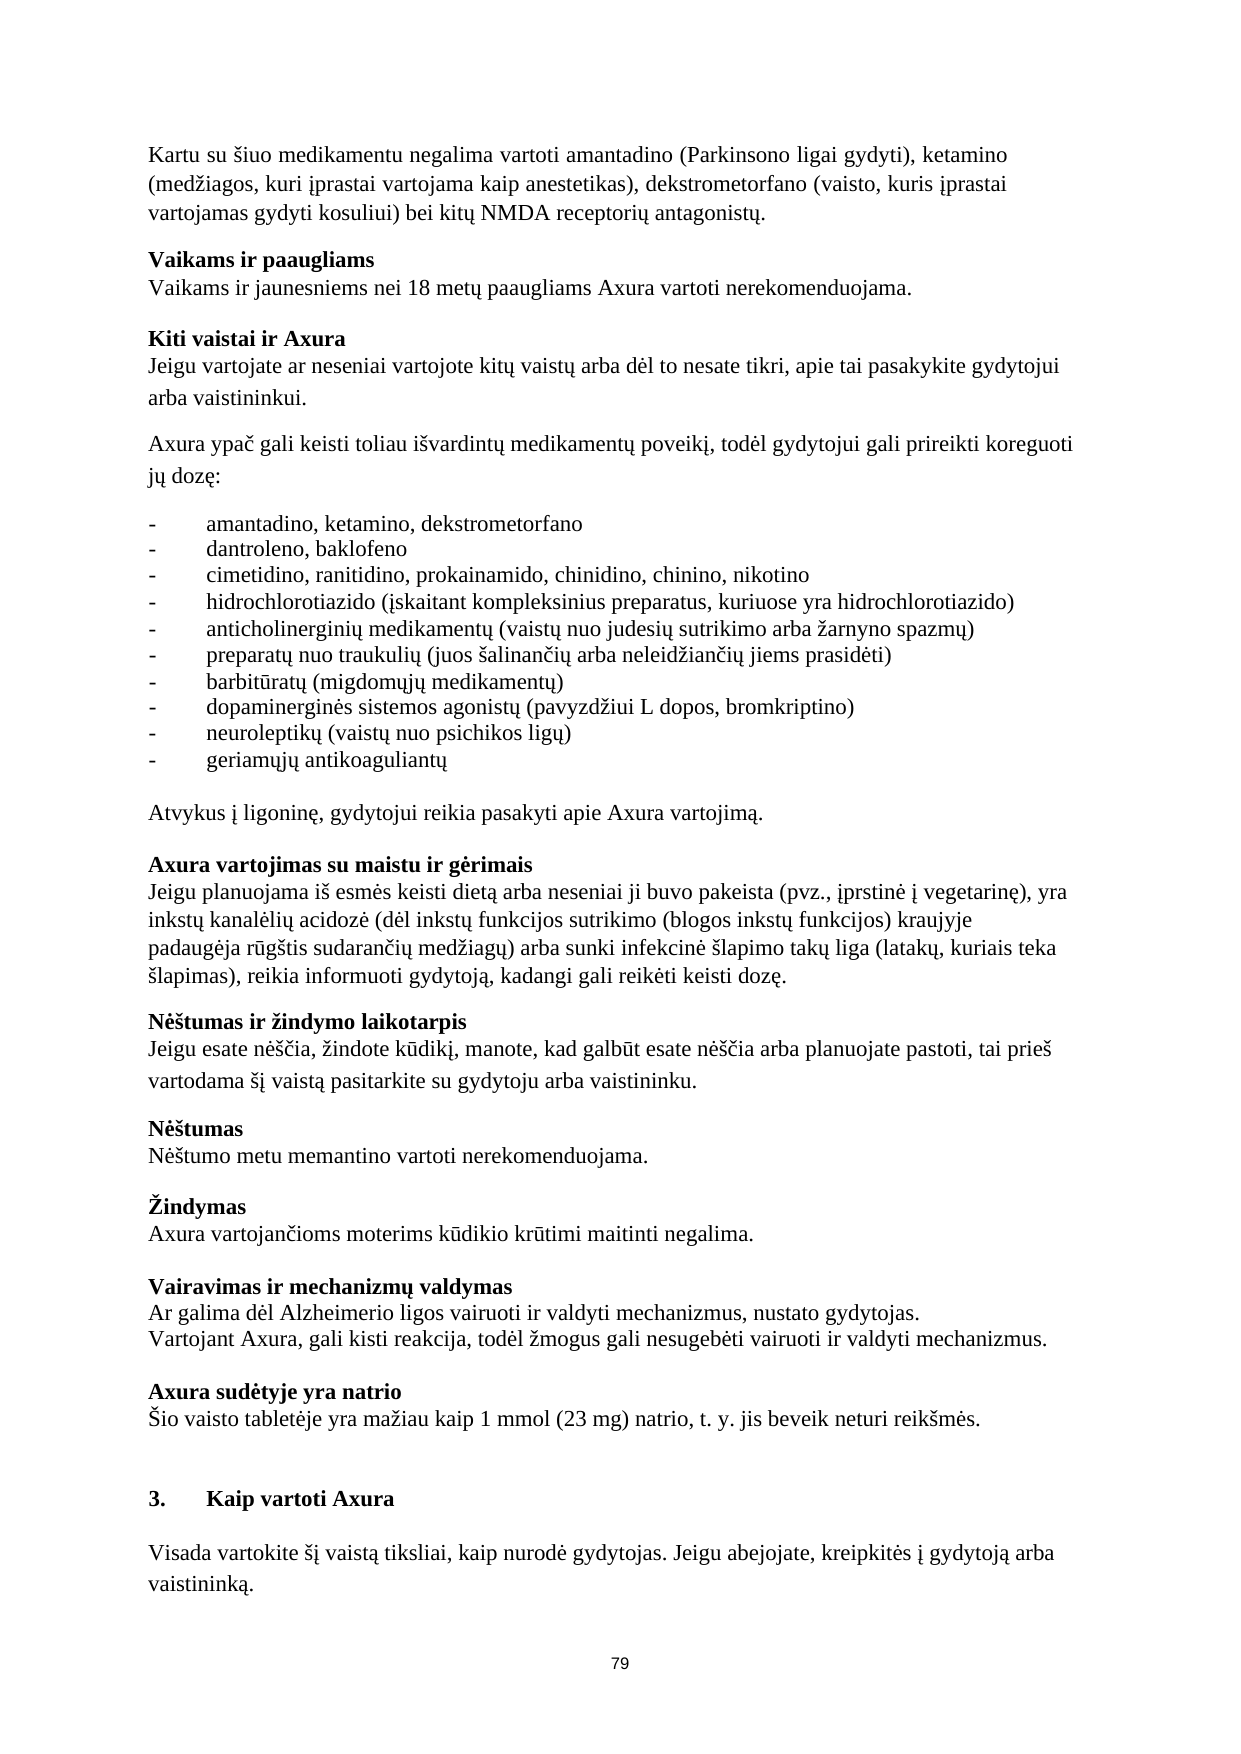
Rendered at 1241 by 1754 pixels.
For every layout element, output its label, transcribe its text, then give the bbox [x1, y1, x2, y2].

list Kaip vartoti Axura [148, 1485, 1094, 1511]
text Nėštumas ir žindymo laikotarpis [148, 1008, 1094, 1035]
text Jeigu esate nėščia, žindote kūdikį, manote, kad galbūt esate nėščia arba planuojate pastoti, tai prieš vartodama šį vaistą pasitarkite su gydytoju arba vaistininku. [148, 1035, 1094, 1093]
text Nėštumas [148, 1115, 1094, 1141]
text 79 [148, 1654, 1092, 1673]
text Kiti vaistai ir Axura [148, 325, 1094, 351]
text Axura vartojimas su maistu ir gėrimais [148, 851, 1094, 877]
text Axura vartojančioms moterims kūdikio krūtimi maitinti negalima. [148, 1220, 1094, 1247]
text Nėštumo metu memantino vartoti nerekomenduojama. [148, 1142, 1094, 1168]
text Vartojant Axura, gali kisti reakcija, todėl žmogus gali nesugebėti vairuoti ir valdyti mechanizmus. [148, 1325, 1094, 1352]
text Vaikams ir jaunesniems nei 18 metų paaugliams Axura vartoti nerekomenduojama. [148, 274, 1094, 300]
list hidrochlorotiazido (įskaitant kompleksinius preparatus, kuriuose yra hidrochlorotiazido) [148, 588, 1094, 614]
list anticholinerginių medikamentų (vaistų nuo judesių sutrikimo arba žarnyno spazmų) [148, 615, 1094, 641]
list dantroleno, baklofeno [148, 537, 1094, 561]
text Axura ypač gali keisti toliau išvardintų medikamentų poveikį, todėl gydytojui gali prireikti koreguoti jų dozę: [148, 430, 1077, 488]
text Vairavimas ir mechanizmų valdymas [148, 1273, 1094, 1300]
text Visada vartokite šį vaistą tiksliai, kaip nurodė gydytojas. Jeigu abejojate, kreipkitės į gydytoją arba vaistininką. [148, 1539, 1056, 1597]
list dopaminerginės sistemos agonistų (pavyzdžiui L dopos, bromkriptino) [148, 695, 1094, 719]
list geriamųjų antikoaguliantų [148, 746, 1094, 772]
list amantadino, ketamino, dekstrometorfano [148, 510, 1094, 536]
list preparatų nuo traukulių (juos šalinančių arba neleidžiančių jiems prasidėti) [148, 641, 1094, 668]
text Kartu su šiuo medikamentu negalima vartoti amantadino (Parkinsono ligai gydyti), ketamino (medžiagos, kuri įprastai vartojama kaip anestetikas), dekstrometorfano (vaisto, kuris įprastai vartojamas gydyti kosuliui) bei kitų NMDA receptorių antagonistų. [148, 141, 1008, 225]
text Jeigu planuojama iš esmės keisti dietą arba neseniai ji buvo pakeista (pvz., įprstinė į vegetarinę), yra inkstų kanalėlių acidozė (dėl inkstų funkcijos sutrikimo (blogos inkstų funkcijos) kraujyje padaugėja rūgštis sudarančių medžiagų) arba sunki infekcinė šlapimo takų liga (latakų, kuriais teka šlapimas), reikia informuoti gydytoją, kadangi gali reikėti keisti dozę. [148, 878, 1071, 988]
text Ar galima dėl Alzheimerio ligos vairuoti ir valdyti mechanizmus, nustato gydytojas. [148, 1300, 1094, 1325]
text Šio vaisto tabletėje yra mažiau kaip 1 mmol (23 mg) natrio, t. y. jis beveik neturi reikšmės. [148, 1405, 1094, 1432]
text Vaikams ir paaugliams [148, 247, 1094, 273]
text Jeigu vartojate ar neseniai vartojote kitų vaistų arba dėl to nesate tikri, apie tai pasakykite gydytojui arba vaistininkui. [148, 352, 1063, 410]
list barbitūratų (migdomųjų medikamentų) [148, 668, 1094, 694]
text Žindymas [148, 1193, 1094, 1219]
list cimetidino, ranitidino, prokainamido, chinidino, chinino, nikotino [148, 561, 1094, 588]
text Atvykus į ligoninę, gydytojui reikia pasakyti apie Axura vartojimą. [148, 799, 1094, 826]
text Axura sudėtyje yra natrio [148, 1378, 1094, 1405]
list neuroleptikų (vaistų nuo psichikos ligų) [148, 719, 1094, 746]
